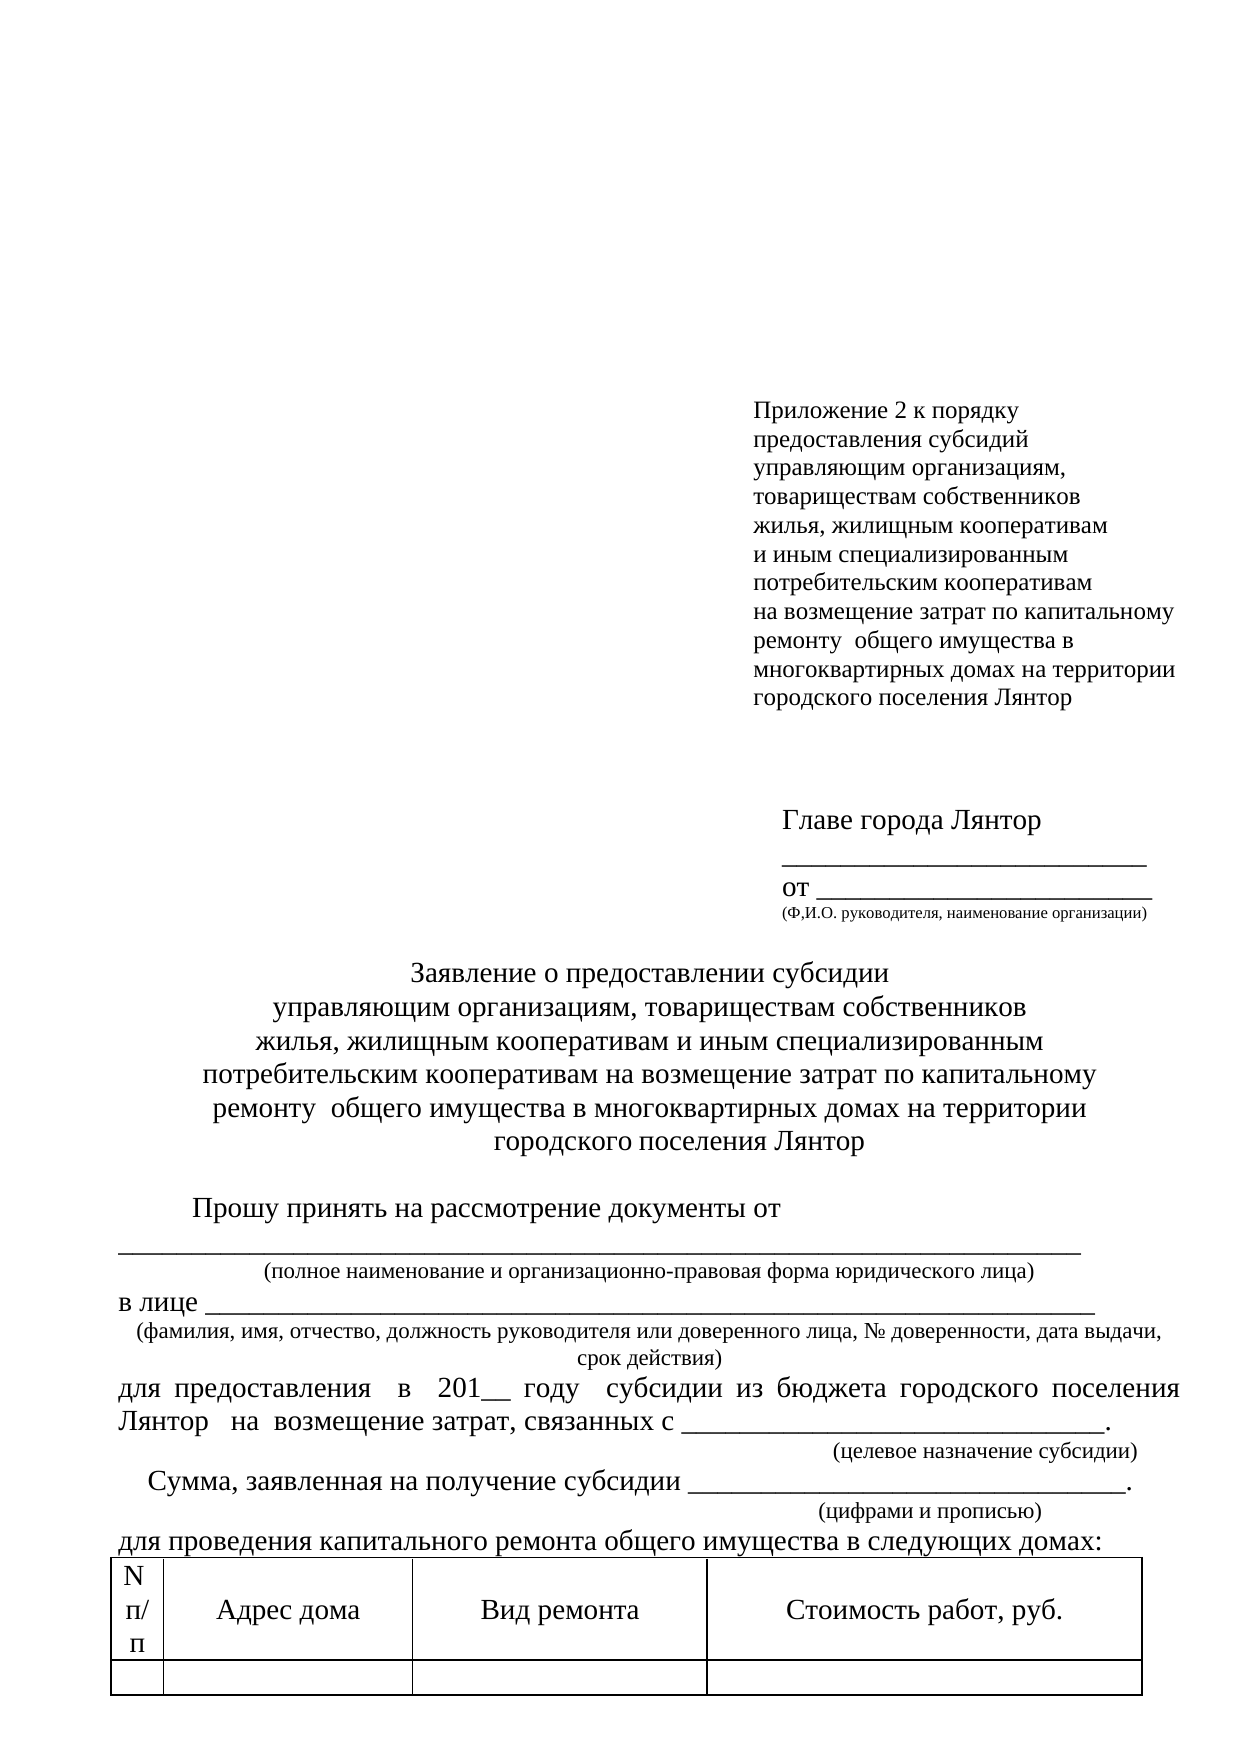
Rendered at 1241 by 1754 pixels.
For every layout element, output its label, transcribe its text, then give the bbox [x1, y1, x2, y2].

title потребительским кооперативам на возмещение затрат по капитальному [118, 1056, 1181, 1090]
text для предоставления в 201__ году субсидии из бюджета городского поселения Лянтор на возмещение затрат, связанных с _____________________________. [118, 1370, 1181, 1437]
text Заявление о предоставлении субсидии [118, 956, 1181, 989]
text (полное наименование и организационно-правовая форма юридического лица) [118, 1257, 1181, 1284]
title товариществам собственников [118, 481, 1181, 510]
table_cell [413, 1661, 706, 1694]
text (цифрами и прописью) [118, 1497, 1181, 1523]
text (фамилия, имя, отчество, должность руководителя или доверенного лица, № доверенности, дата выдачи, срок действия) [118, 1317, 1181, 1370]
title ремонту общего имущества в многоквартирных домах на территории [118, 1090, 1181, 1123]
text Сумма, заявленная на получение субсидии ______________________________. [118, 1463, 1181, 1497]
table_header Вид ремонта [413, 1558, 707, 1659]
title предоставления субсидий [118, 424, 1181, 452]
title управляющим организациям, [118, 452, 1181, 481]
text Приложение 2 к порядку [118, 395, 1181, 424]
table_header Стоимость работ, руб. [708, 1558, 1141, 1659]
table_cell [164, 1661, 412, 1694]
title жилья, жилищным кооперативам и иным специализированным [118, 1023, 1181, 1056]
text от _______________________ [118, 869, 1181, 903]
text Прошу принять на рассмотрение документы от [118, 1190, 1181, 1224]
text Главе города Лянтор [118, 802, 1181, 836]
table_header N п/п [112, 1558, 163, 1659]
text _________________________ [118, 836, 1181, 869]
title многоквартирных домах на территории [118, 654, 1181, 682]
text (целевое назначение субсидии) [118, 1437, 1181, 1463]
text __________________________________________________________________ [118, 1224, 1181, 1257]
title жилья, жилищным кооперативам [118, 510, 1181, 539]
title на возмещение затрат по капитальному [118, 596, 1181, 625]
text городского поселения Лянтор [118, 1123, 1181, 1157]
title и иным специализированным [118, 539, 1181, 567]
text в лице _____________________________________________________________ [118, 1284, 1181, 1317]
title потребительским кооперативам [118, 567, 1181, 596]
text (Ф,И.О. руководителя, наименование организации) [118, 903, 1181, 922]
title ремонту общего имущества в [118, 625, 1181, 654]
table_cell [708, 1661, 1141, 1694]
table_cell [112, 1661, 163, 1694]
title городского поселения Лянтор [118, 682, 1181, 711]
text для проведения капитального ремонта общего имущества в следующих домах: [118, 1523, 1181, 1557]
title управляющим организациям, товариществам собственников [118, 989, 1181, 1023]
table_header Адрес дома [164, 1558, 412, 1659]
